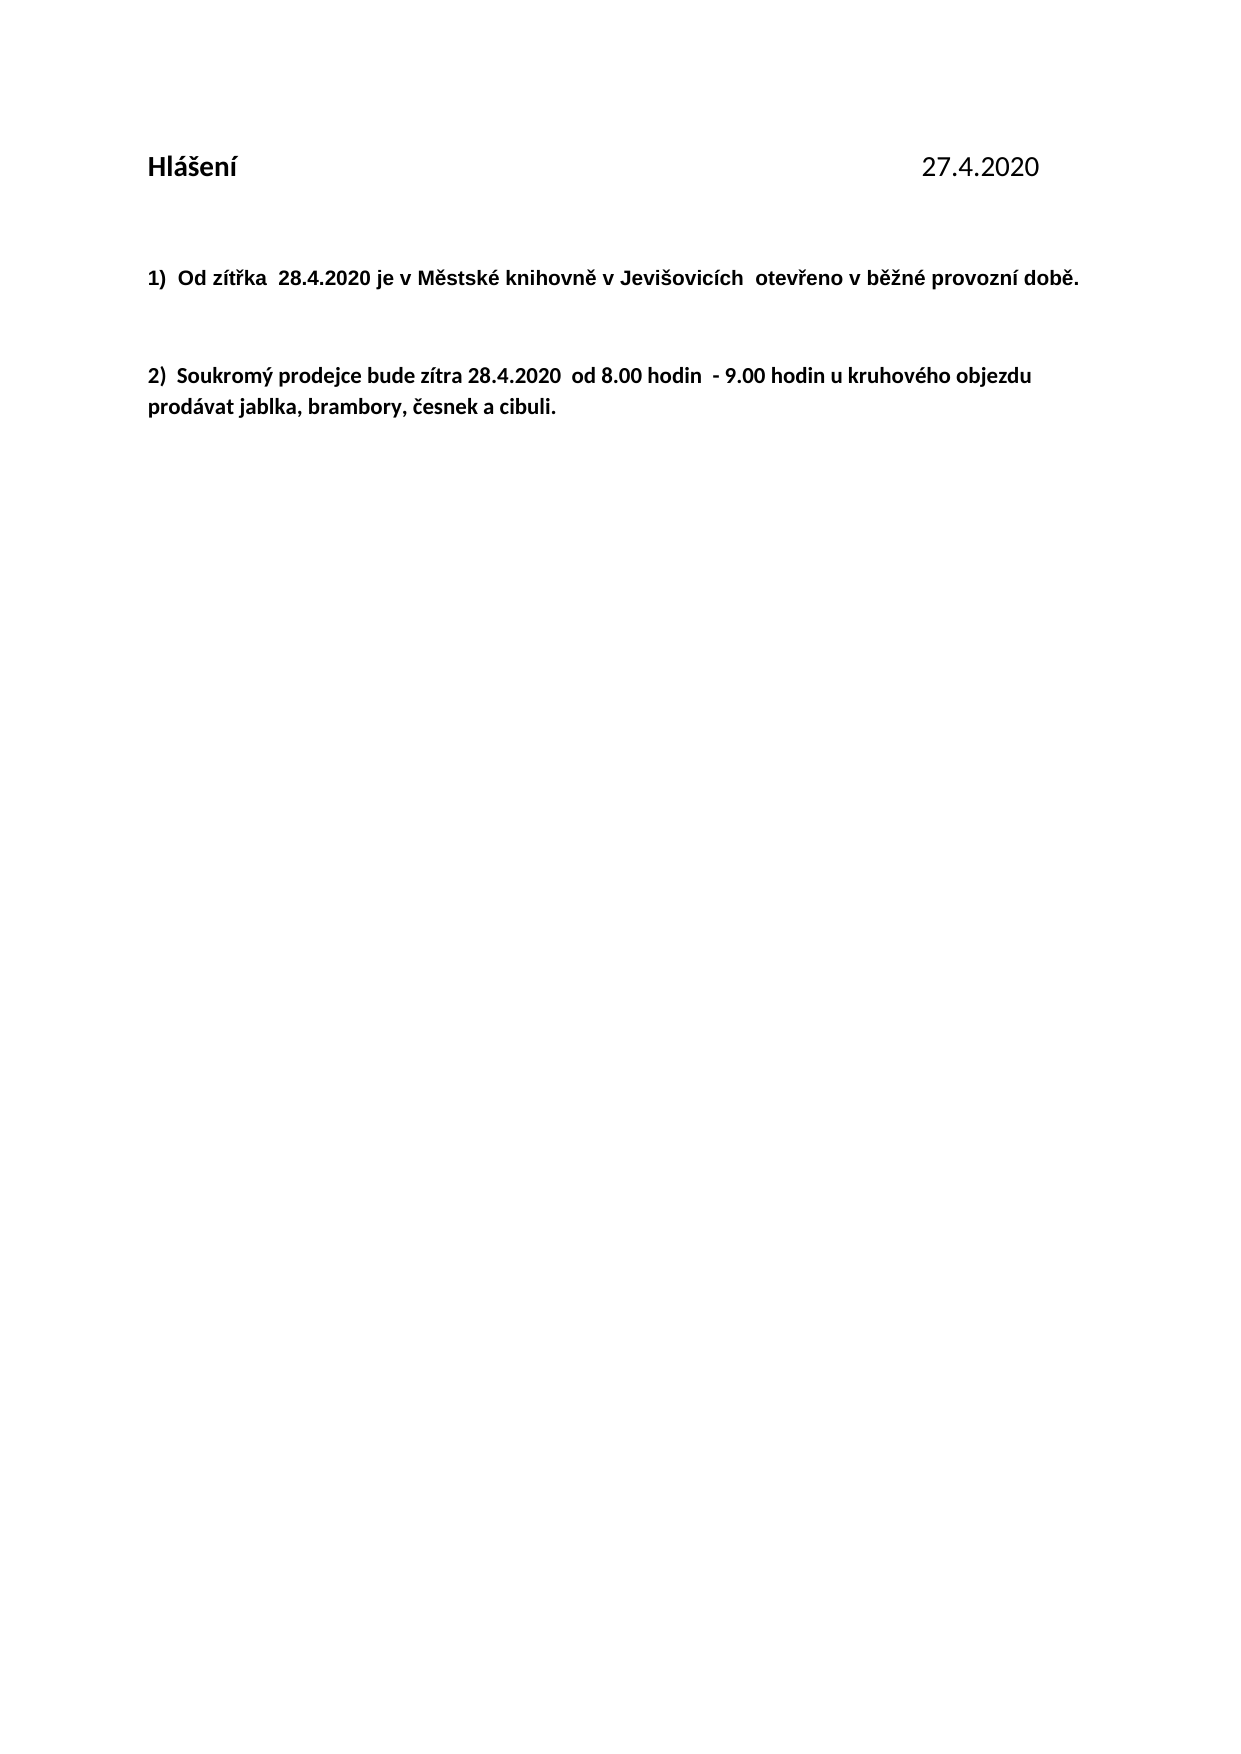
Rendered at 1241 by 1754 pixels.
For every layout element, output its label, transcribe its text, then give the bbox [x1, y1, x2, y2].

text Hlášení 27.4.2020 [148, 148, 1093, 183]
subtitle 1) Od zítřka 28.4.2020 je v Městské knihovně v Jevišovicích otevřeno v běžné provozní době. [148, 266, 1093, 290]
text 2) Soukromý prodejce bude zítra 28.4.2020 od 8.00 hodin - 9.00 hodin u kruhového objezdu prodávat jablka, brambory, česnek a cibuli. [148, 362, 1093, 420]
